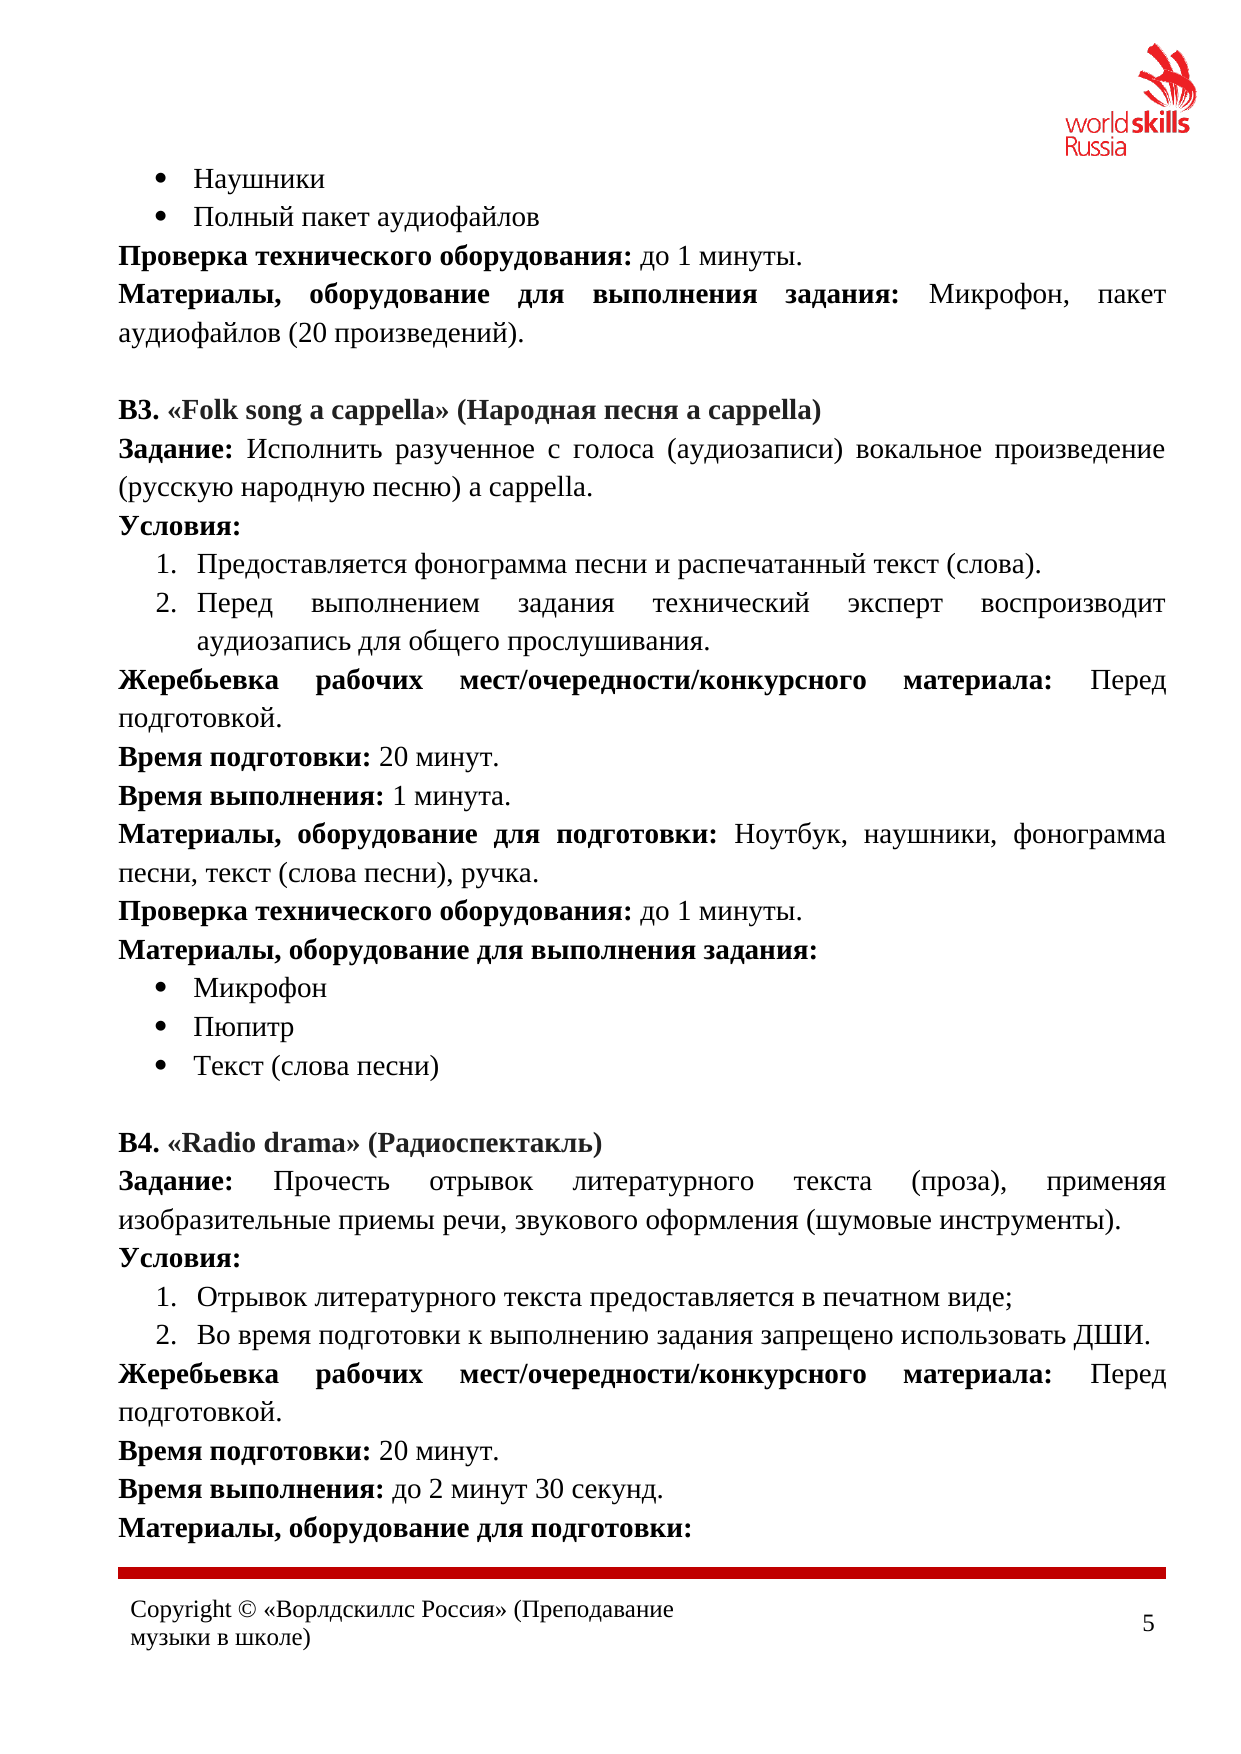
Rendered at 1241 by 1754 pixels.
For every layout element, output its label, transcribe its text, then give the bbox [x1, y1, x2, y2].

list Проверка технического оборудования: до 1 минуты. [118, 893, 1166, 927]
list Микрофон [156, 970, 1166, 1004]
list Жеребьевка рабочих мест/очередности/конкурсного материала: Перед подготовкой. [118, 662, 1166, 734]
list Жеребьевка рабочих мест/очередности/конкурсного материала: Перед подготовкой. [118, 1356, 1166, 1428]
list Материалы, оборудование для подготовки: [118, 1510, 1166, 1544]
list Текст (слова песни) [156, 1048, 1166, 1081]
list Наушники [156, 88, 1166, 194]
text Задание: Прочесть отрывок литературного текста (проза), применяя изобразительные приемы речи, звукового оформления (шумовые инструменты). [118, 1163, 1166, 1235]
list Материалы, оборудование для выполнения задания: [118, 932, 1166, 965]
list Полный пакет аудиофайлов [156, 199, 1166, 233]
text B4. «Radio drama» (Радиоспектакль) [118, 1125, 1166, 1158]
list Время выполнения: до 2 минут 30 секунд. [118, 1472, 1166, 1505]
list Условия: [118, 1240, 1166, 1274]
list Материалы, оборудование для подготовки: Ноутбук, наушники, фонограмма песни, текст (слова песни), ручка. [118, 816, 1166, 888]
list Время выполнения: 1 минута. [118, 778, 1166, 811]
text Задание: Исполнить разученное с голоса (аудиозаписи) вокальное произведение (русскую народную песню) a cappella. [118, 431, 1166, 503]
list Проверка технического оборудования: до 1 минуты. [118, 238, 1166, 272]
list Во время подготовки к выполнению задания запрещено использовать ДШИ. [155, 1317, 1166, 1351]
list Условия: [118, 508, 1166, 541]
list Предоставляется фонограмма песни и распечатанный текст (слова). [155, 546, 1166, 580]
picture [1065, 43, 1222, 156]
list Время подготовки: 20 минут. [118, 739, 1166, 773]
list Материалы, оборудование для выполнения задания: Микрофон, пакет аудиофайлов (20 произведений). [118, 277, 1166, 349]
text B3. «Folk song a cappella» (Народная песня a cappella) [118, 392, 1166, 426]
list Время подготовки: 20 минут. [118, 1433, 1166, 1467]
list Отрывок литературного текста предоставляется в печатном виде; [155, 1279, 1166, 1312]
list Перед выполнением задания технический эксперт воспроизводит аудиозапись для общего прослушивания. [155, 585, 1166, 657]
list Пюпитр [156, 1009, 1166, 1043]
